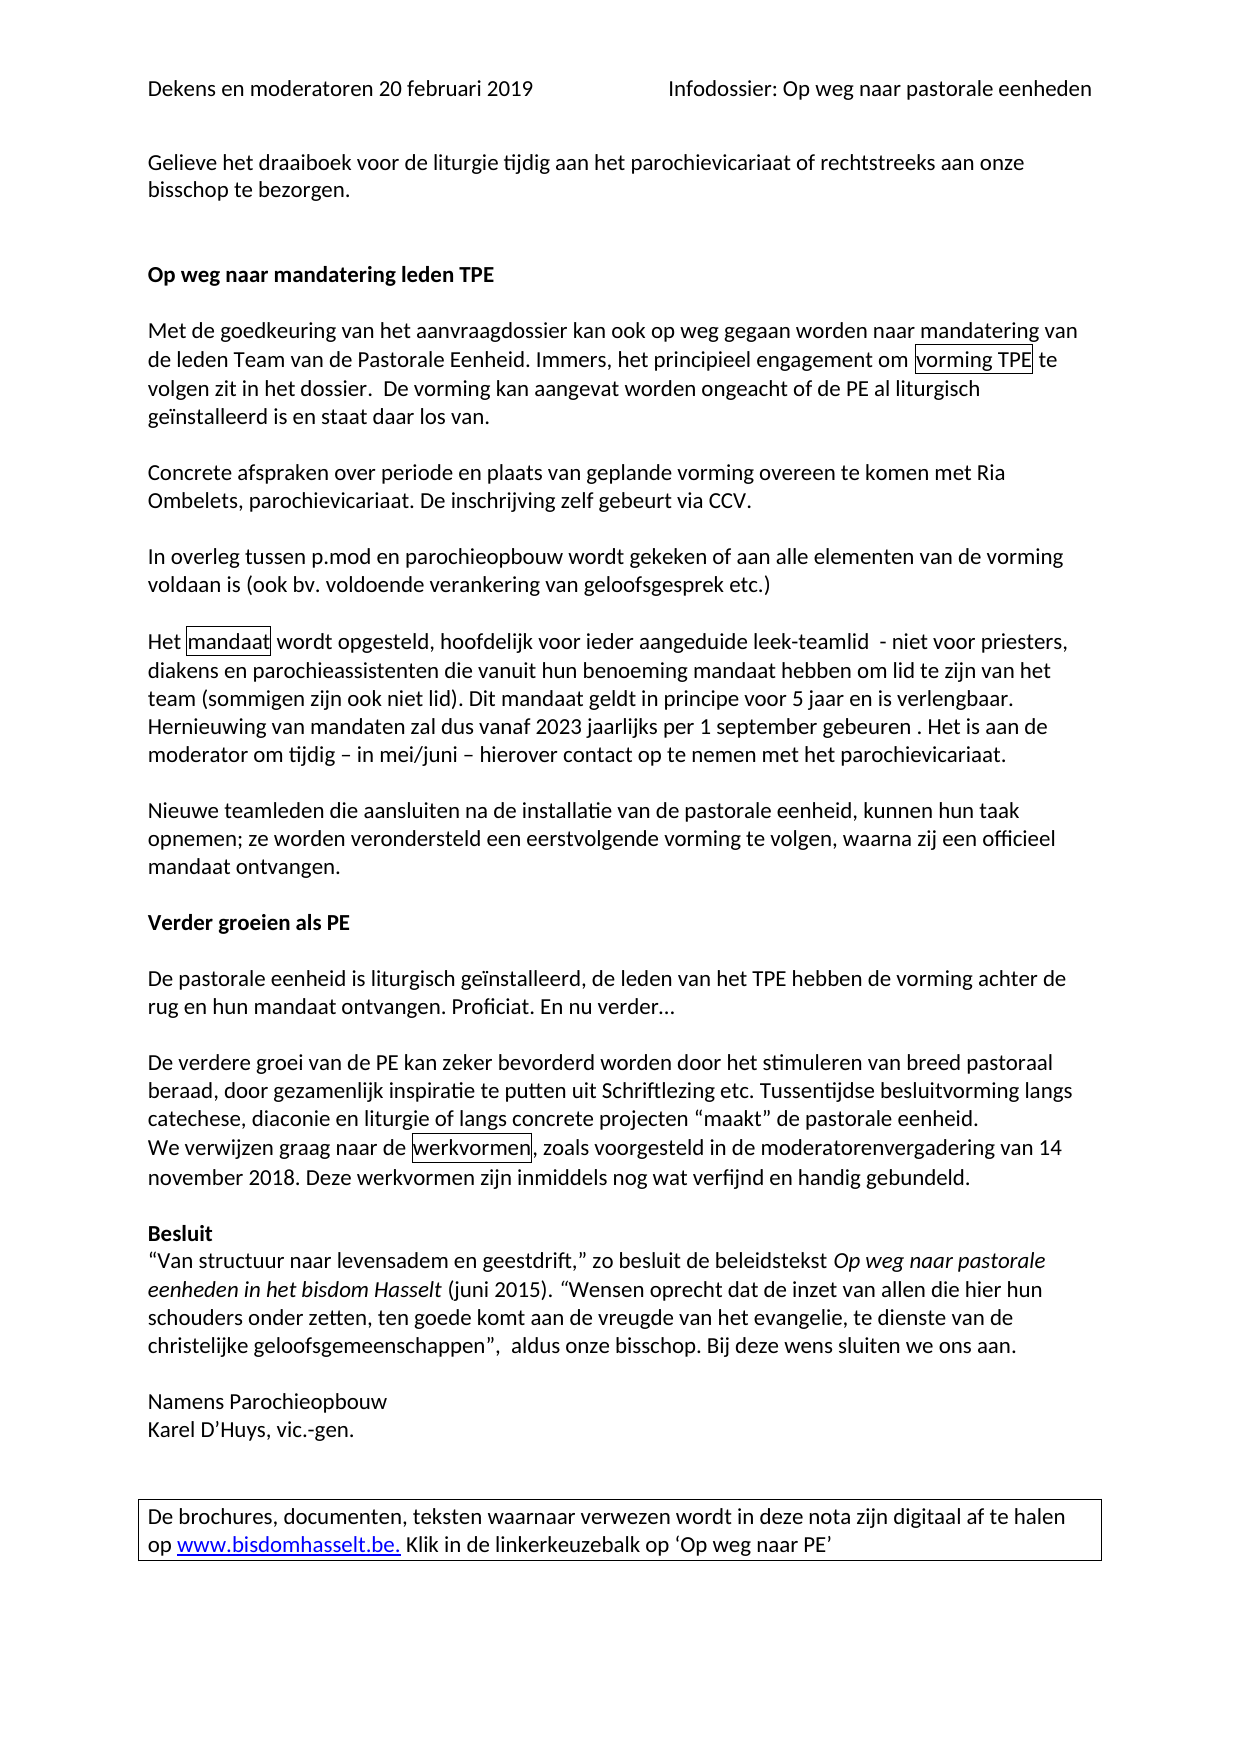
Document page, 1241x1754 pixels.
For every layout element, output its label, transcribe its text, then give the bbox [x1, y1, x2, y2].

text In overleg tussen p.mod en parochieopbouw wordt gekeken of aan alle elementen van de vorming voldaan is (ook bv. voldoende verankering van geloofsgesprek etc.) [148, 542, 1093, 598]
text Nieuwe teamleden die aansluiten na de installatie van de pastorale eenheid, kunnen hun taak opnemen; ze worden verondersteld een eerstvolgende vorming te volgen, waarna zij een officieel mandaat ontvangen. [148, 796, 1093, 880]
text De verdere groei van de PE kan zeker bevorderd worden door het stimuleren van breed pastoraal beraad, door gezamenlijk inspiratie te putten uit Schriftlezing etc. Tussentijdse besluitvorming langs catechese, diaconie en liturgie of langs concrete projecten “maakt” de pastorale eenheid. [148, 1048, 1093, 1132]
text We verwijzen graag naar de werkvormen, zoals voorgesteld in de moderatorenvergadering van 14 november 2018. Deze werkvormen zijn inmiddels nog wat verfijnd en handig gebundeld. [148, 1132, 1093, 1191]
text De brochures, documenten, teksten waarnaar verwezen wordt in deze nota zijn digitaal af te halen op www.bisdomhasselt.be. Klik in de linkerkeuzebalk op ‘Op weg naar PE’ [139, 1500, 1101, 1560]
text Karel D’Huys, vic.-gen. [148, 1415, 1093, 1443]
text Concrete afspraken over periode en plaats van geplande vorming overeen te komen met Ria Ombelets, parochievicariaat. De inschrijving zelf gebeurt via CCV. [148, 458, 1093, 514]
text Het mandaat wordt opgesteld, hoofdelijk voor ieder aangeduide leek-teamlid - niet voor priesters, diakens en parochieassistenten die vanuit hun benoeming mandaat hebben om lid te zijn van het team (sommigen zijn ook niet lid). Dit mandaat geldt in principe voor 5 jaar en is verlengbaar. [148, 626, 1093, 712]
text Hernieuwing van mandaten zal dus vanaf 2023 jaarlijks per 1 september gebeuren . Het is aan de moderator om tijdig – in mei/juni – hierover contact op te nemen met het parochievicariaat. [148, 712, 1093, 768]
text Besluit [148, 1219, 1093, 1247]
text De pastorale eenheid is liturgisch geïnstalleerd, de leden van het TPE hebben de vorming achter de rug en hun mandaat ontvangen. Proficiat. En nu verder… [148, 964, 1093, 1020]
text Met de goedkeuring van het aanvraagdossier kan ook op weg gegaan worden naar mandatering van de leden Team van de Pastorale Eenheid. Immers, het principieel engagement om vorming TPE te volgen zit in het dossier. De vorming kan aangevat worden ongeacht of de PE al liturgisch geïnstalleerd is en staat daar los van. [148, 316, 1093, 430]
text Op weg naar mandatering leden TPE [148, 260, 1093, 288]
text Gelieve het draaiboek voor de liturgie tijdig aan het parochievicariaat of rechtstreeks aan onze bisschop te bezorgen. [148, 148, 1093, 204]
text Namens Parochieopbouw [148, 1387, 1093, 1415]
text “Van structuur naar levensadem en geestdrift,” zo besluit de beleidstekst Op weg naar pastorale eenheden in het bisdom Hasselt (juni 2015). “Wensen oprecht dat de inzet van allen die hier hun schouders onder zetten, ten goede komt aan de vreugde van het evangelie, te dienste van de christelijke geloofsgemeenschappen”, aldus onze bisschop. Bij deze wens sluiten we ons aan. [148, 1247, 1093, 1359]
text Verder groeien als PE [148, 908, 1093, 936]
